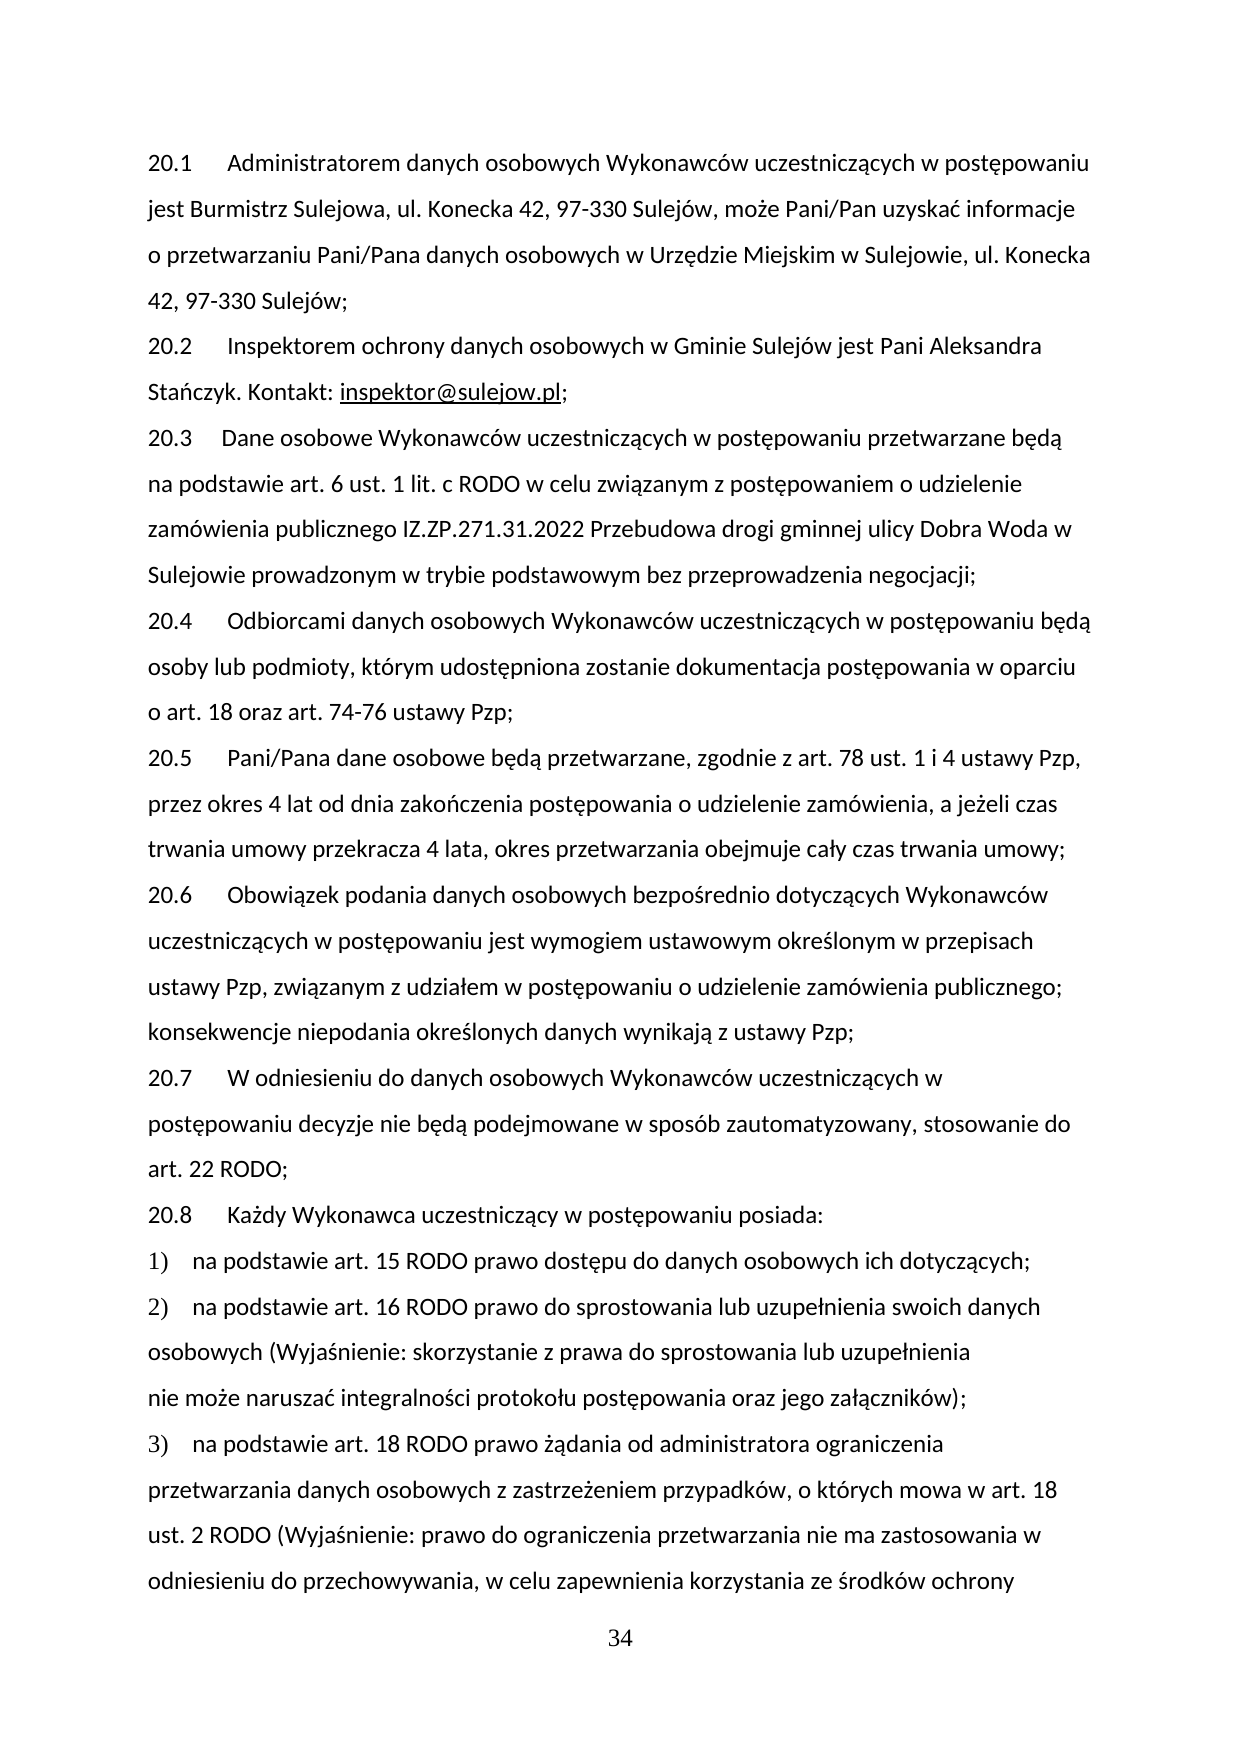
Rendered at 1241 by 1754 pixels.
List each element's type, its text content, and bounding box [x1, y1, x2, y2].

list na podstawie art. 15 RODO prawo dostępu do danych osobowych ich dotyczących; [148, 1245, 1093, 1276]
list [148, 1428, 1093, 1596]
list Każdy Wykonawca uczestniczący w postępowaniu posiada: [148, 1199, 1093, 1230]
list W odniesieniu do danych osobowych Wykonawców uczestniczących w postępowaniu decyzje nie będą podejmowane w sposób zautomatyzowany, stosowanie do art. 22 RODO; [148, 1062, 1093, 1184]
list Obowiązek podania danych osobowych bezpośrednio dotyczących Wykonawców uczestniczących w postępowaniu jest wymogiem ustawowym określonym w przepisach ustawy Pzp, związanym z udziałem w postępowaniu o udzielenie zamówienia publicznego; konsekwencje niepodania określonych danych wynikają z ustawy Pzp; [148, 879, 1093, 1047]
list Administratorem danych osobowych Wykonawców uczestniczących w postępowaniu jest Burmistrz Sulejowa, ul. Konecka 42, 97-330 Sulejów, może Pani/Pan uzyskać informacje o przetwarzaniu Pani/Pana danych osobowych w Urzędzie Miejskim w Sulejowie, ul. Konecka 42, 97-330 Sulejów; [148, 148, 1093, 315]
list Dane osobowe Wykonawców uczestniczących w postępowaniu przetwarzane będą na podstawie art. 6 ust. 1 lit. c RODO w celu związanym z postępowaniem o udzielenie zamówienia publicznego IZ.ZP.271.31.2022 Przebudowa drogi gminnej ulicy Dobra Woda w Sulejowie prowadzonym w trybie podstawowym bez przeprowadzenia negocjacji; [148, 422, 1093, 590]
list na podstawie art. 16 RODO prawo do sprostowania lub uzupełnienia swoich danych osobowych (Wyjaśnienie: skorzystanie z prawa do sprostowania lub uzupełnienia nie może naruszać integralności protokołu postępowania oraz jego załączników); [148, 1291, 1093, 1413]
list Inspektorem ochrony danych osobowych w Gminie Sulejów jest Pani Aleksandra Stańczyk. Kontakt: inspektor@sulejow.pl; [148, 331, 1093, 407]
list Odbiorcami danych osobowych Wykonawców uczestniczących w postępowaniu będą osoby lub podmioty, którym udostępniona zostanie dokumentacja postępowania w oparciu o art. 18 oraz art. 74-76 ustawy Pzp; [148, 605, 1093, 727]
list Pani/Pana dane osobowe będą przetwarzane, zgodnie z art. 78 ust. 1 i 4 ustawy Pzp, przez okres 4 lat od dnia zakończenia postępowania o udzielenie zamówienia, a jeżeli czas trwania umowy przekracza 4 lata, okres przetwarzania obejmuje cały czas trwania umowy; [148, 742, 1093, 864]
